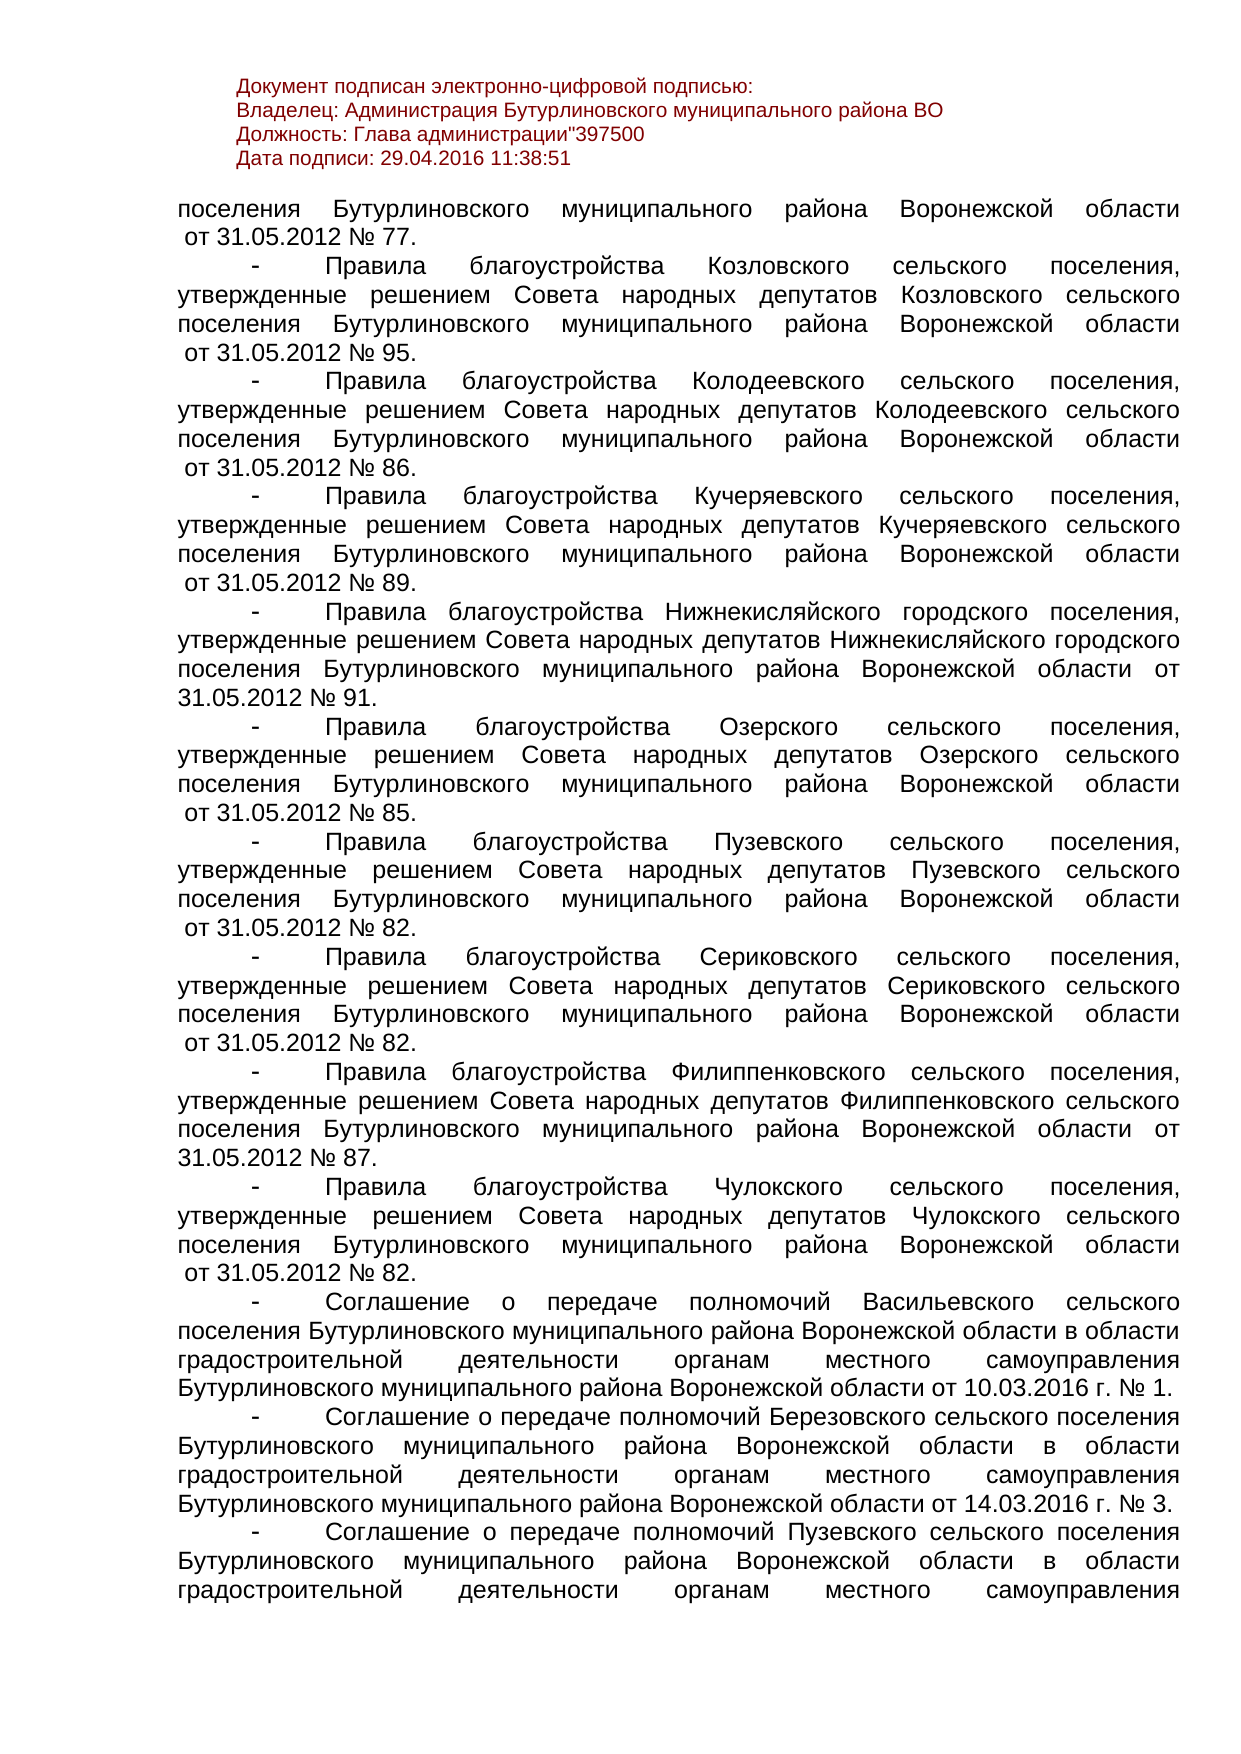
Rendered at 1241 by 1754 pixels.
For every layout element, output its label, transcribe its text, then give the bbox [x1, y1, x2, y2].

list Правила благоустройства Чулокского сельского поселения, утвержденные решением Совета народных депутатов Чулокского сельского поселения Бутурлиновского муниципального района Воронежской области от 31.05.2012 № 82. [177, 1172, 1181, 1287]
list Правила благоустройства Колодеевского сельского поселения, утвержденные решением Совета народных депутатов Колодеевского сельского поселения Бутурлиновского муниципального района Воронежской области от 31.05.2012 № 86. [177, 366, 1181, 481]
list Правила благоустройства Сериковского сельского поселения, утвержденные решением Совета народных депутатов Сериковского сельского поселения Бутурлиновского муниципального района Воронежской области от 31.05.2012 № 82. [177, 942, 1181, 1057]
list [177, 1517, 1181, 1604]
list Правила благоустройства Козловского сельского поселения, утвержденные решением Совета народных депутатов Козловского сельского поселения Бутурлиновского муниципального района Воронежской области от 31.05.2012 № 95. [177, 251, 1181, 366]
list Правила благоустройства Филиппенковского сельского поселения, утвержденные решением Совета народных депутатов Филиппенковского сельского поселения Бутурлиновского муниципального района Воронежской области от 31.05.2012 № 87. [177, 1057, 1181, 1172]
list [177, 194, 1181, 251]
list Правила благоустройства Озерского сельского поселения, утвержденные решением Совета народных депутатов Озерского сельского поселения Бутурлиновского муниципального района Воронежской области от 31.05.2012 № 85. [177, 712, 1181, 827]
list Соглашение о передаче полномочий Березовского сельского поселения Бутурлиновского муниципального района Воронежской области в области градостроительной деятельности органам местного самоуправления Бутурлиновского муниципального района Воронежской области от 14.03.2016 г. № 3. [177, 1402, 1181, 1517]
list Соглашение о передаче полномочий Васильевского сельского поселения Бутурлиновского муниципального района Воронежской области в области градостроительной деятельности органам местного самоуправления Бутурлиновского муниципального района Воронежской области от 10.03.2016 г. № 1. [177, 1287, 1181, 1402]
list Правила благоустройства Кучеряевского сельского поселения, утвержденные решением Совета народных депутатов Кучеряевского сельского поселения Бутурлиновского муниципального района Воронежской области от 31.05.2012 № 89. [177, 481, 1181, 596]
list Правила благоустройства Пузевского сельского поселения, утвержденные решением Совета народных депутатов Пузевского сельского поселения Бутурлиновского муниципального района Воронежской области от 31.05.2012 № 82. [177, 827, 1181, 942]
list Правила благоустройства Нижнекисляйского городского поселения, утвержденные решением Совета народных депутатов Нижнекисляйского городского поселения Бутурлиновского муниципального района Воронежской области от 31.05.2012 № 91. [177, 596, 1181, 712]
